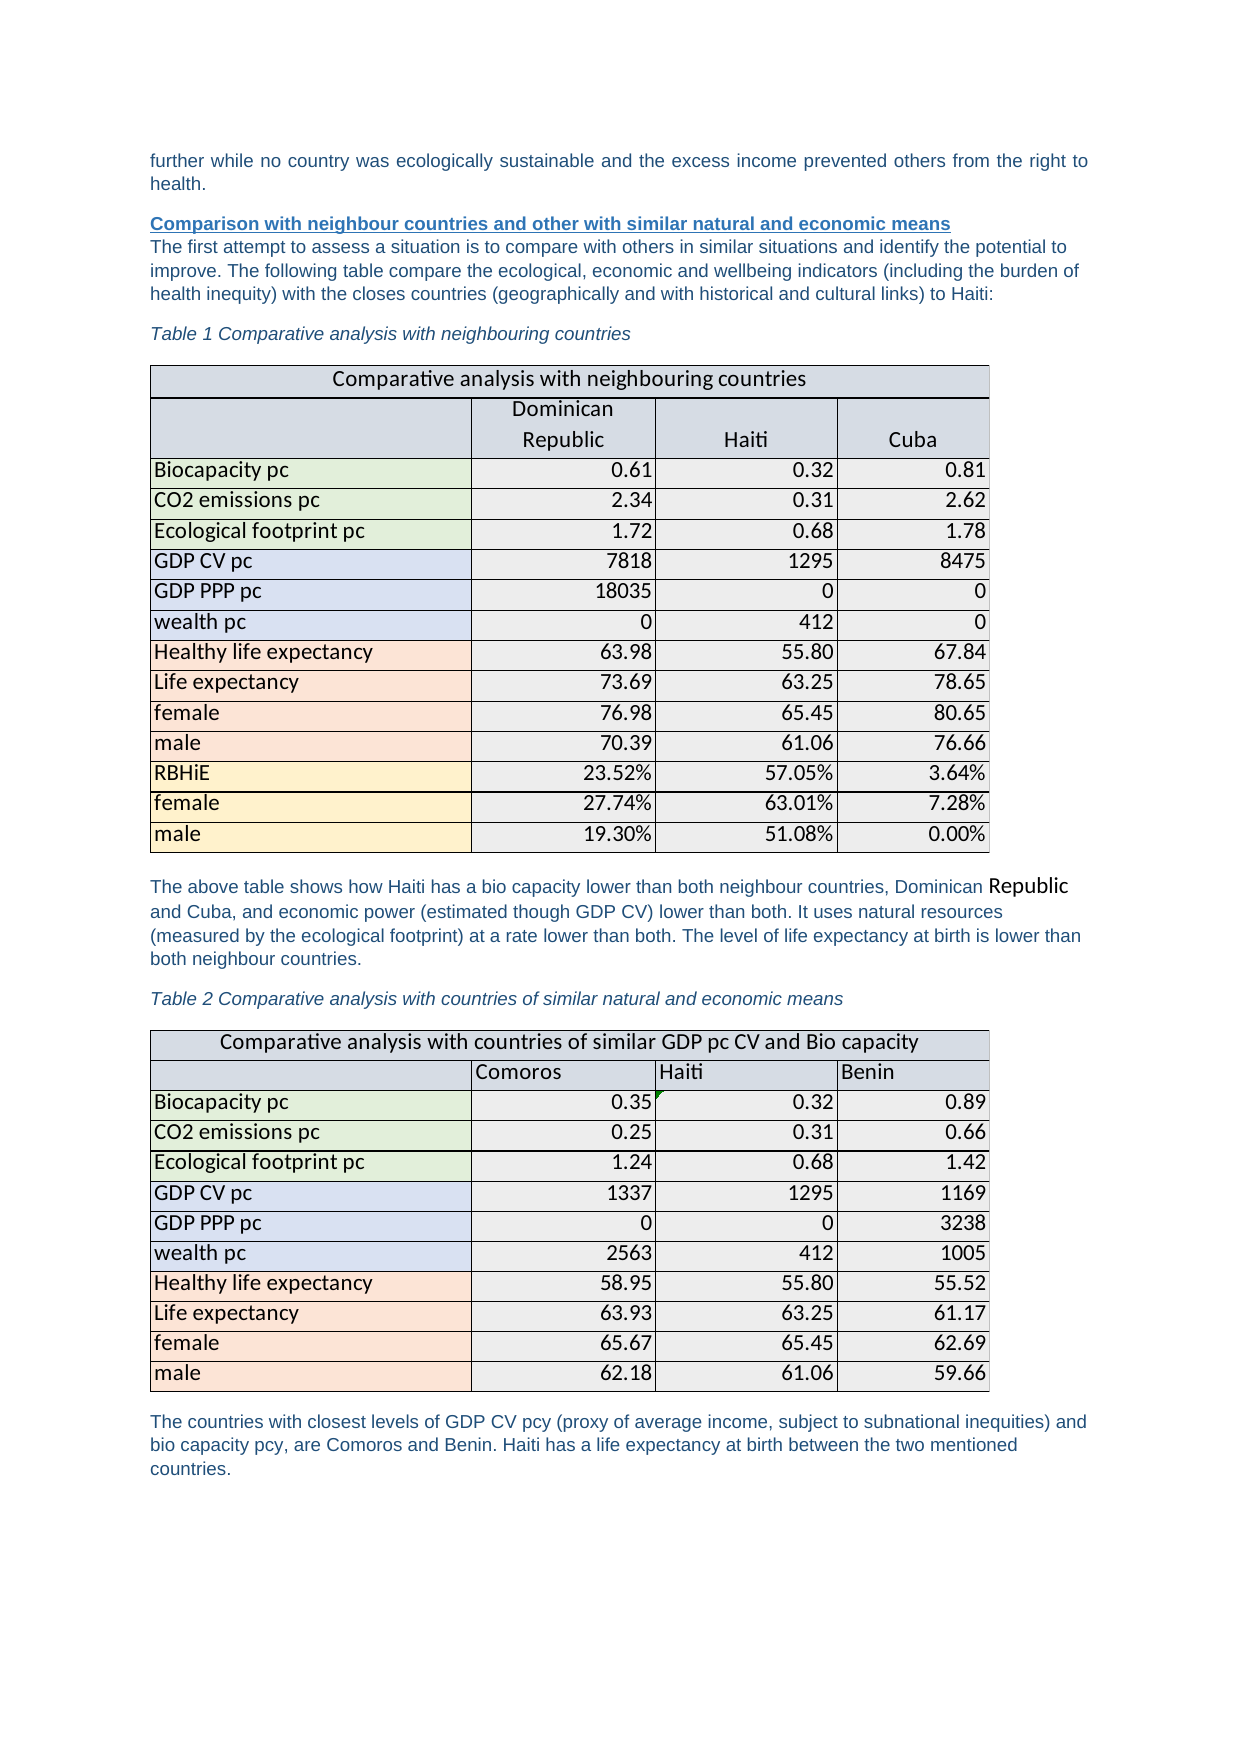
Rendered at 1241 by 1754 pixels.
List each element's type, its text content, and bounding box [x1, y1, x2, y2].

text Table 2 Comparative analysis with countries of similar natural and economic means [150, 988, 1090, 1009]
text Table 1 Comparative analysis with neighbouring countries [150, 323, 1090, 344]
text The countries with closest levels of GDP CV pcy (proxy of average income, subject to subnational inequities) and bio capacity pcy, are Comoros and Benin. Haiti has a life expectancy at birth between the two mentioned countries. [150, 1411, 1090, 1479]
text The above table shows how Haiti has a bio capacity lower than both neighbour countries, Dominican Republic and Cuba, and economic power (estimated though GDP CV) lower than both. It uses natural resources (measured by the ecological footprint) at a rate lower than both. The level of life expectancy at birth is lower than both neighbour countries. [150, 872, 1090, 969]
subtitle Comparison with neighbour countries and other with similar natural and economic means [150, 213, 1090, 235]
text The first attempt to assess a situation is to compare with others in similar situations and identify the potential to improve. The following table compare the ecological, economic and wellbeing indicators (including the burden of health inequity) with the closes countries (geographically and with historical and cultural links) to Haiti: [150, 236, 1090, 304]
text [150, 150, 1090, 195]
